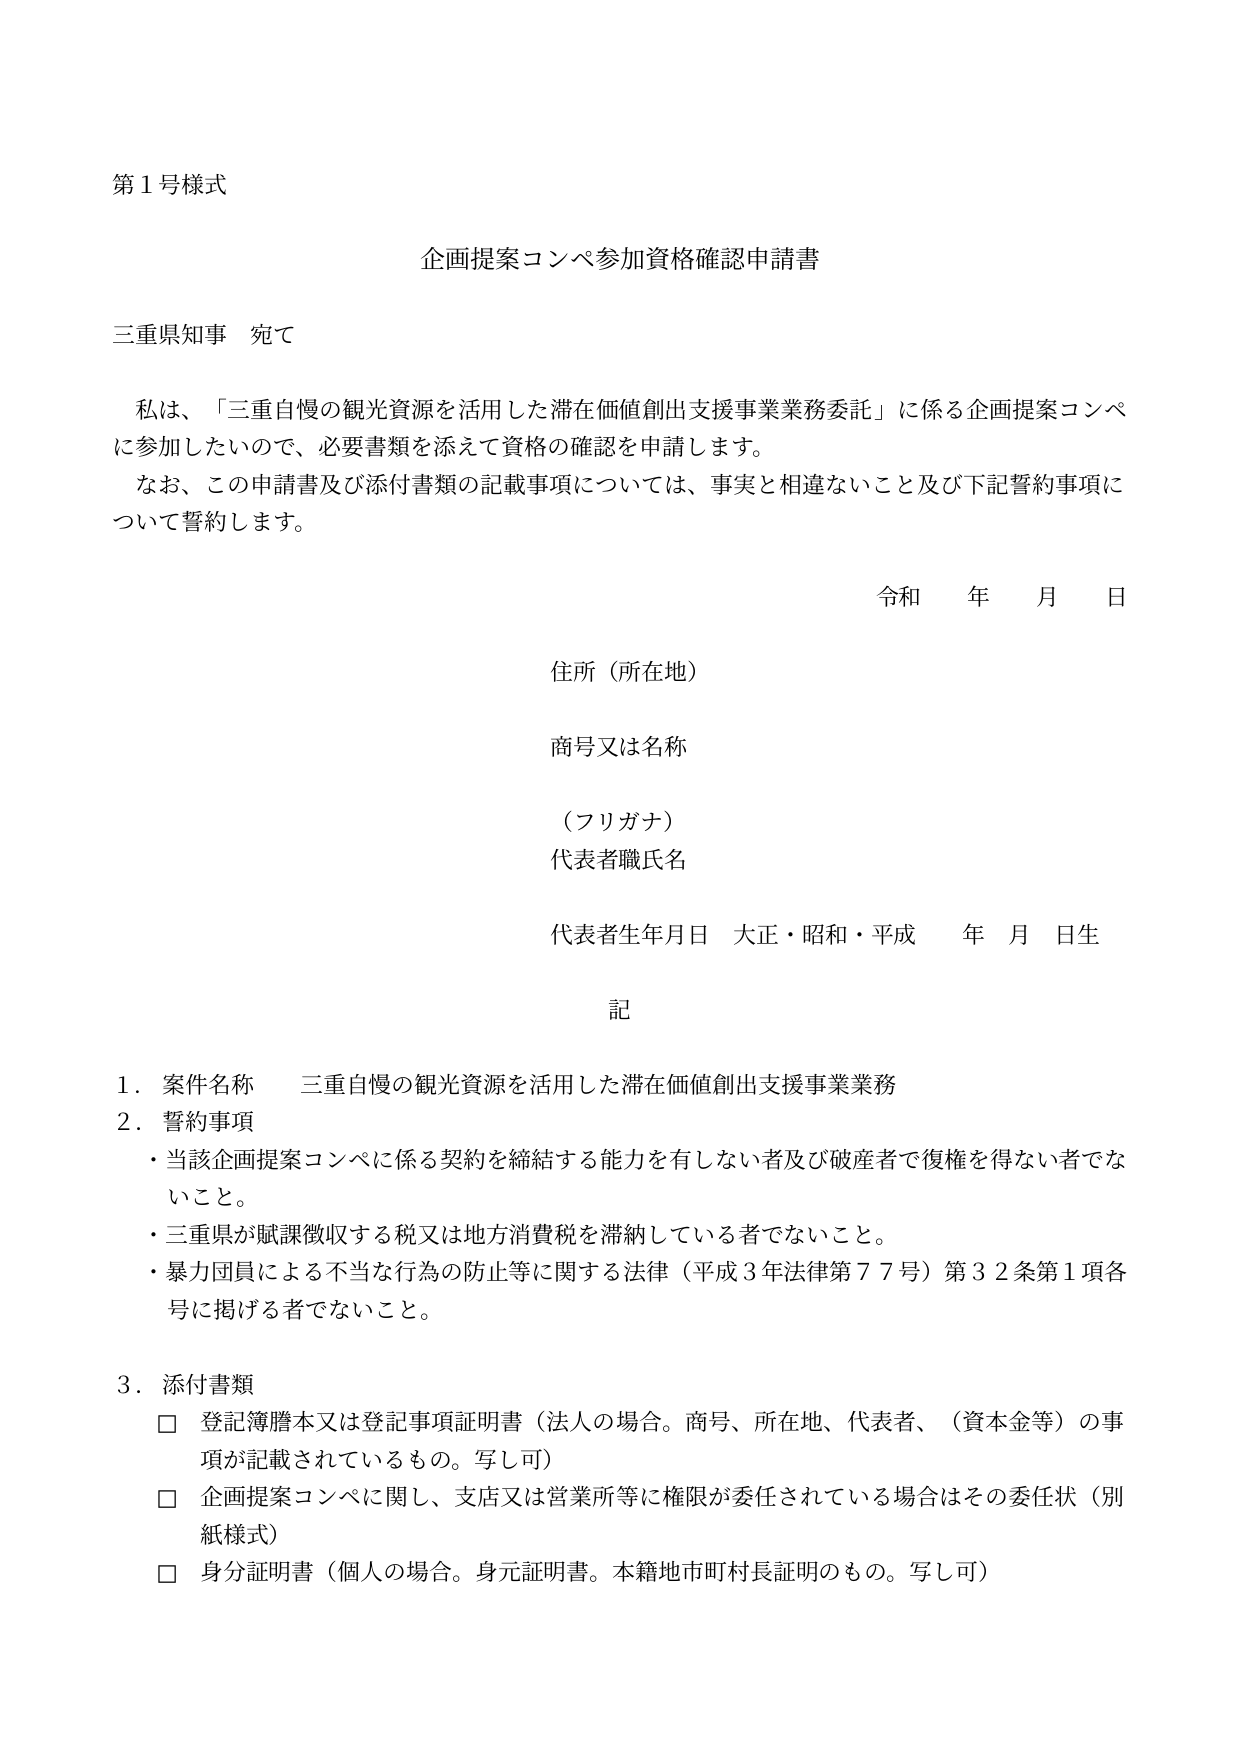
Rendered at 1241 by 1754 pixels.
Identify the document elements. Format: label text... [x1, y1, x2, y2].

list 企画提案コンペに関し、支店又は営業所等に権限が委任されている場合はその委任状（別紙様式） [156, 1477, 1128, 1552]
text 第１号様式 [112, 164, 1128, 202]
list 登記簿謄本又は登記事項証明書（法人の場合。商号、所在地、代表者、（資本金等）の事項が記載されているもの。写し可） [156, 1402, 1128, 1477]
text 私は、「三重自慢の観光資源を活用した滞在価値創出支援事業業務委託」に係る企画提案コンペに参加したいので、必要書類を添えて資格の確認を申請します。 [112, 389, 1128, 464]
text 代表者職氏名 [462, 839, 1036, 877]
text ・当該企画提案コンペに係る契約を締結する能力を有しない者及び破産者で復権を得ない者でないこと。 [142, 1139, 1128, 1214]
text 記 [112, 989, 1128, 1027]
text ・三重県が賦課徴収する税又は地方消費税を滞納している者でないこと。 [142, 1214, 1128, 1252]
text （フリガナ） [462, 802, 1128, 839]
text 企画提案コンペ参加資格確認申請書 [156, 239, 1084, 277]
text ・暴力団員による不当な行為の防止等に関する法律（平成３年法律第７７号）第３２条第１項各号に掲げる者でないこと。 [142, 1252, 1128, 1327]
text 商号又は名称 [462, 727, 1128, 764]
list 添付書類 [112, 1364, 1128, 1402]
text なお、この申請書及び添付書類の記載事項については、事実と相違ないこと及び下記誓約事項について誓約します。 [112, 464, 1128, 539]
text 令和 年 月 日 [112, 577, 1128, 614]
list 誓約事項 [112, 1102, 1128, 1139]
list 案件名称 三重自慢の観光資源を活用した滞在価値創出支援事業業務 [112, 1064, 1128, 1102]
text 住所（所在地） [462, 652, 1128, 689]
text 代表者生年月日 大正・昭和・平成 年 月 日生 [462, 914, 1128, 952]
text 三重県知事 宛て [112, 314, 1128, 352]
list 身分証明書（個人の場合。身元証明書。本籍地市町村長証明のもの。写し可） [156, 1552, 1128, 1589]
